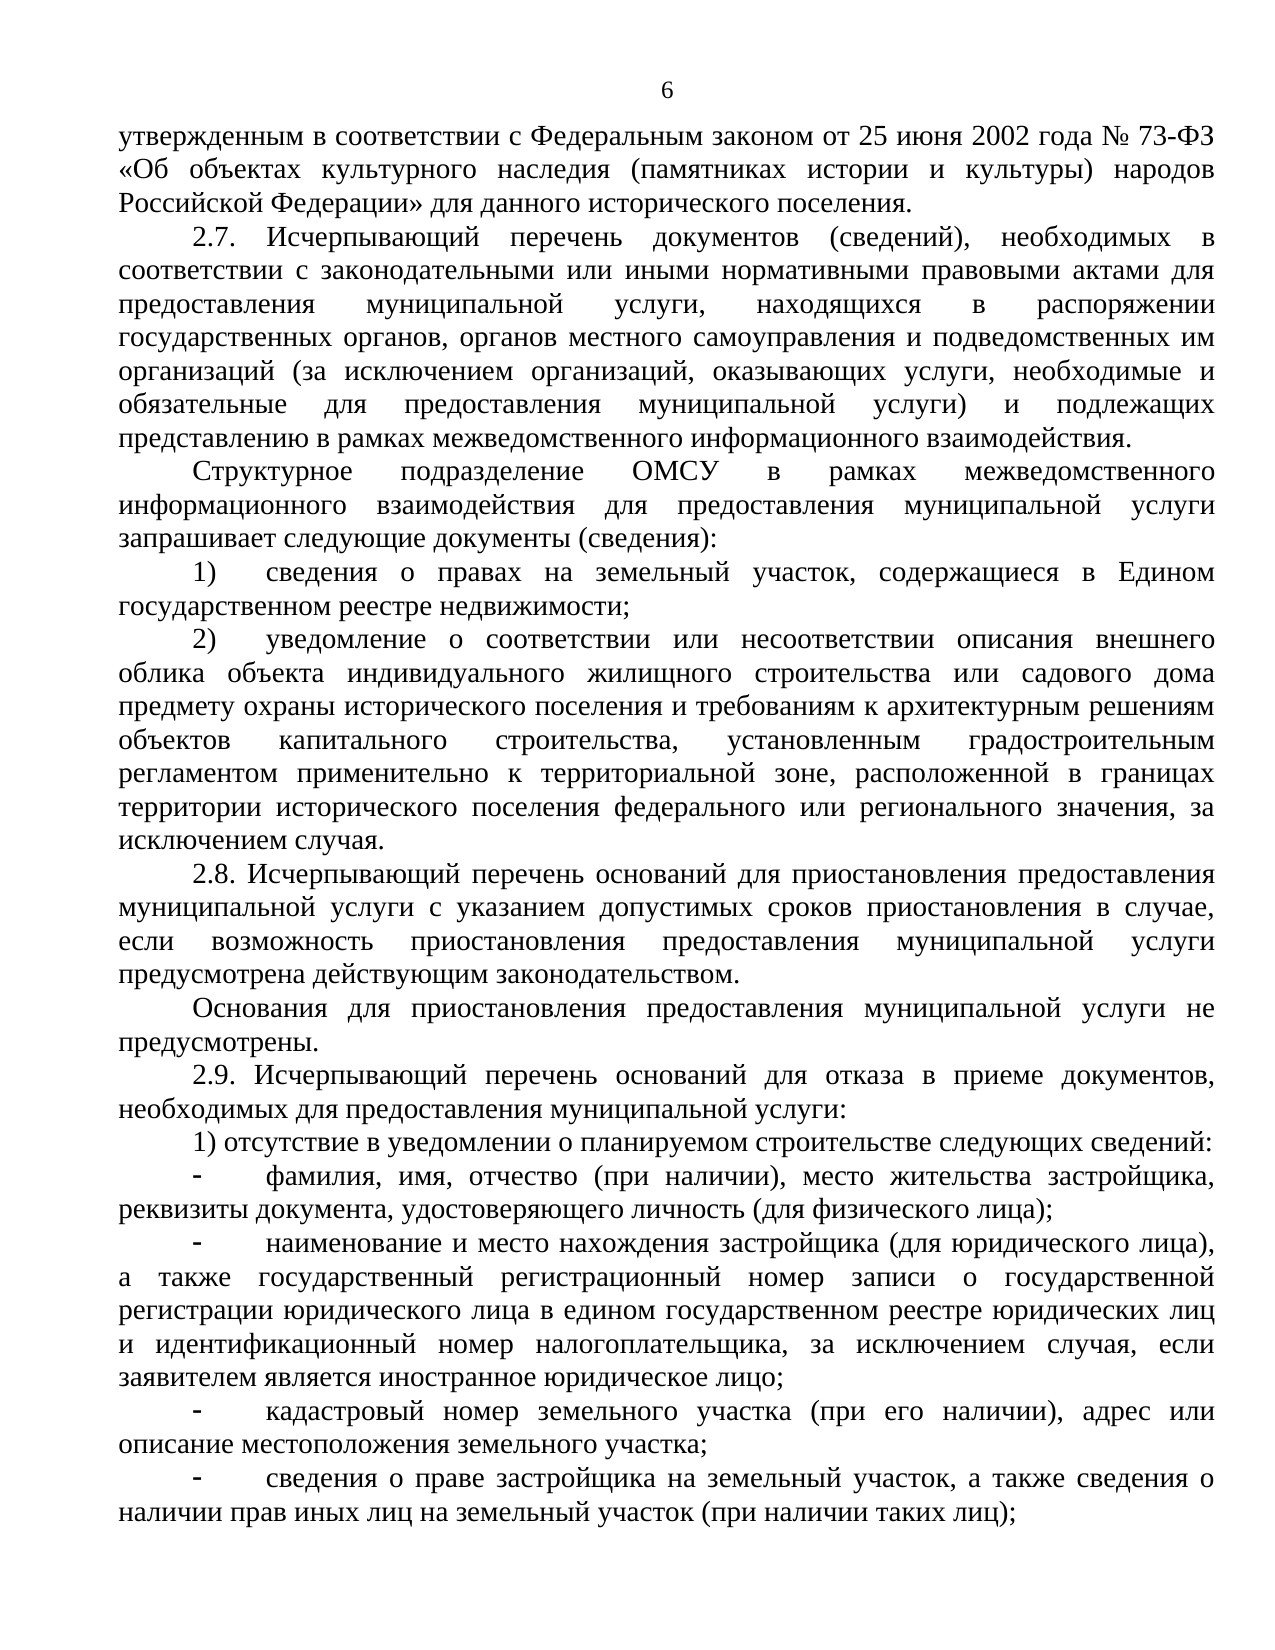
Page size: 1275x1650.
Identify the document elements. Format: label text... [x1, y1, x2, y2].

list сведения о правах на земельный участок, содержащиеся в Едином государственном реестре недвижимости; [118, 554, 1216, 621]
list сведения о праве застройщика на земельный участок, а также сведения о наличии прав иных лиц на земельный участок (при наличии таких лиц); [118, 1460, 1216, 1527]
list уведомление о соответствии или несоответствии описания внешнего облика объекта индивидуального жилищного строительства или садового дома предмету охраны исторического поселения и требованиям к архитектурным решениям объектов капитального строительства, установленным градостроительным регламентом применительно к территориальной зоне, расположенной в границах территории исторического поселения федерального или регионального значения, за исключением случая. [118, 621, 1216, 856]
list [118, 118, 1216, 219]
text 2.7. Исчерпывающий перечень документов (сведений), необходимых в соответствии с законодательными или иными нормативными правовыми актами для предоставления муниципальной услуги, находящихся в распоряжении государственных органов, органов местного самоуправления и подведомственных им организаций (за исключением организаций, оказывающих услуги, необходимые и обязательные для предоставления муниципальной услуги) и подлежащих представлению в рамках межведомственного информационного взаимодействия. [118, 219, 1216, 453]
list фамилия, имя, отчество (при наличии), место жительства застройщика, реквизиты документа, удостоверяющего личность (для физического лица); [118, 1158, 1216, 1225]
text Основания для приостановления предоставления муниципальной услуги не предусмотрены. [118, 990, 1216, 1057]
text Структурное подразделение ОМСУ в рамках межведомственного информационного взаимодействия для предоставления муниципальной услуги запрашивает следующие документы (сведения): [118, 453, 1216, 554]
list наименование и место нахождения застройщика (для юридического лица), а также государственный регистрационный номер записи о государственной регистрации юридического лица в едином государственном реестре юридических лиц и идентификационный номер налогоплательщика, за исключением случая, если заявителем является иностранное юридическое лицо; [118, 1225, 1216, 1393]
text 1) отсутствие в уведомлении о планируемом строительстве следующих сведений: [118, 1124, 1216, 1158]
text 2.8. Исчерпывающий перечень оснований для приостановления предоставления муниципальной услуги с указанием допустимых сроков приостановления в случае, если возможность приостановления предоставления муниципальной услуги предусмотрена действующим законодательством. [118, 856, 1216, 990]
list кадастровый номер земельного участка (при его наличии), адрес или описание местоположения земельного участка; [118, 1393, 1216, 1460]
text 2.9. Исчерпывающий перечень оснований для отказа в приеме документов, необходимых для предоставления муниципальной услуги: [118, 1057, 1216, 1124]
